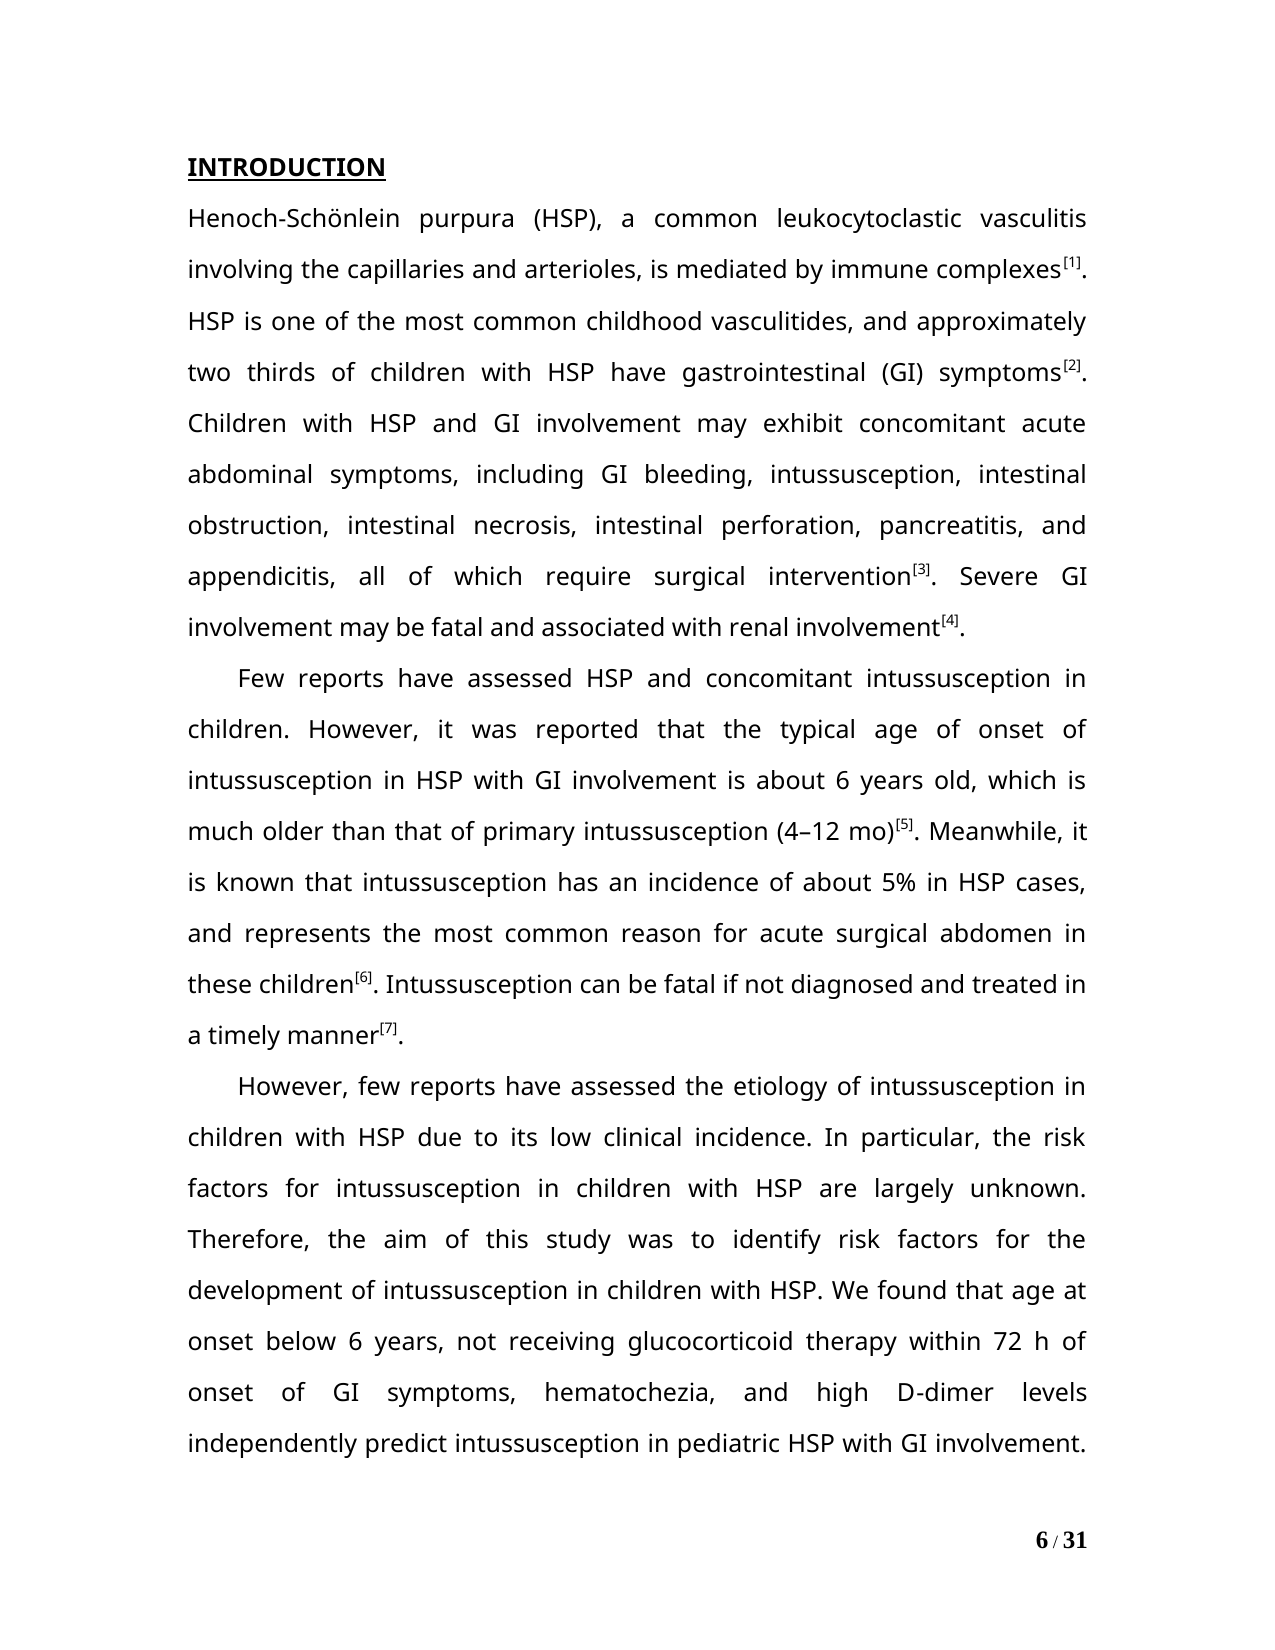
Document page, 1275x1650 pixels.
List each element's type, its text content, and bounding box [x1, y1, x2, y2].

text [187, 1069, 1087, 1460]
text Henoch-Schönlein purpura (HSP), a common leukocytoclastic vasculitis involving the capillaries and arterioles, is mediated by immune complexes[1]. HSP is one of the most common childhood vasculitides, and approximately two thirds of children with HSP have gastrointestinal (GI) symptoms[2]. Children with HSP and GI involvement may exhibit concomitant acute abdominal symptoms, including GI bleeding, intussusception, intestinal obstruction, intestinal necrosis, intestinal perforation, pancreatitis, and appendicitis, all of which require surgical intervention[3]. Severe GI involvement may be fatal and associated with renal involvement[4]. [187, 201, 1087, 643]
text Few reports have assessed HSP and concomitant intussusception in children. However, it was reported that the typical age of onset of intussusception in HSP with GI involvement is about 6 years old, which is much older than that of primary intussusception (4–12 mo)[5]. Meanwhile, it is known that intussusception has an incidence of about 5% in HSP cases, and represents the most common reason for acute surgical abdomen in these children[6]. Intussusception can be fatal if not diagnosed and treated in a timely manner[7]. [187, 660, 1087, 1052]
text INTRODUCTION [187, 150, 1087, 184]
